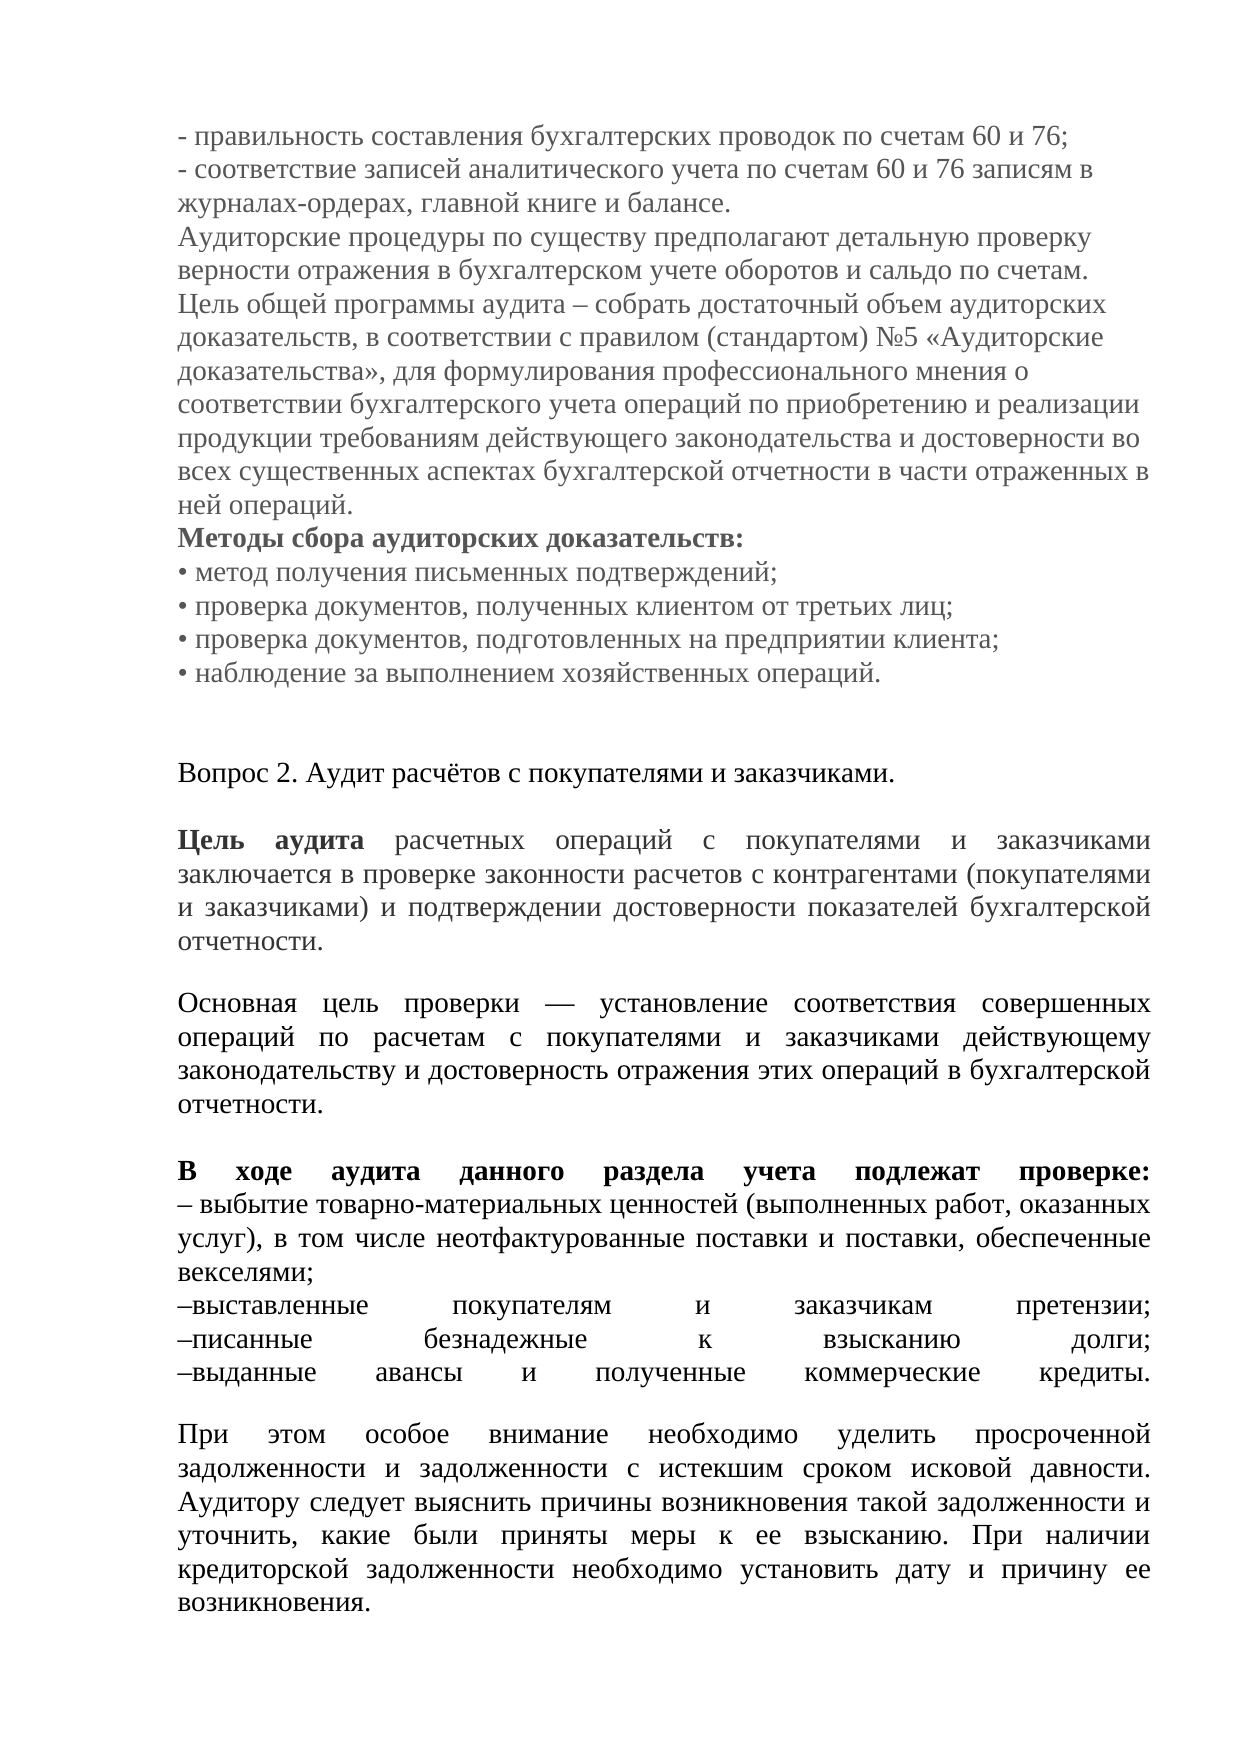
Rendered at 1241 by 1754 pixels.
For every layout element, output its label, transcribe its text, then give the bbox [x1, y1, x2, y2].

text • наблюдение за выполнением хозяйственных операций. [177, 655, 1152, 688]
text • метод получения письменных подтверждений; [177, 554, 1152, 588]
text Методы сбора аудиторских доказательств: [177, 521, 1152, 554]
text - правильность составления бухгалтерских проводок по счетам 60 и 76; [177, 118, 1152, 152]
text В ходе аудита данного раздела учета подлежат проверке: – выбытие товарно-материальных ценностей (выполненных работ, оказанных услуг), в том числе неотфактурованные поставки и поставки, обеспеченные векселями; –выставленные покупателям и заказчикам претензии; –писанные безнадежные к взысканию долги; –выданные авансы и полученные коммерческие кредиты. [177, 1153, 1152, 1417]
text Цель аудита расчетных операций с покупателями и заказчиками заключается в проверке законности расчетов с контрагентами (покупателями и заказчиками) и подтверждении достоверности показателей бухгалтерской отчетности. [177, 822, 1152, 985]
text - соответствие записей аналитического учета по счетам 60 и 76 записям в журналах-ордерах, главной книге и балансе. [177, 152, 1152, 219]
text Аудиторские процедуры по существу предполагают детальную проверку верности отражения в бухгалтерском учете оборотов и сальдо по счетам. Цель общей программы аудита – собрать достаточный объем аудиторских доказательств, в соответствии с правилом (стандартом) №5 «Аудиторские доказательства», для формулирования профессионального мнения о соответствии бухгалтерского учета операций по приобретению и реализации продукции требованиям действующего законодательства и достоверности во всех существенных аспектах бухгалтерской отчетности в части отраженных в ней операций. [177, 219, 1152, 521]
text • проверка документов, подготовленных на предприятии клиента; [177, 621, 1152, 655]
text • проверка документов, полученных клиентом от третьих лиц; [177, 588, 1152, 621]
text Основная цель проверки — установление соответствия совершенных операций по расчетам с покупателями и заказчиками действующему законодательству и достоверность отражения этих операций в бухгалтерской отчетности. [177, 985, 1152, 1119]
text При этом особое внимание необходимо уделить просроченной задолженности и задолженности с истекшим сроком исковой давности. Аудитору следует выяснить причины возникновения такой задолженности и уточнить, какие были приняты меры к ее взысканию. При наличии кредиторской задолженности необходимо установить дату и причину ее возникновения. [177, 1417, 1152, 1618]
text Вопрос 2. Аудит расчётов с покупателями и заказчиками. [177, 755, 1152, 789]
